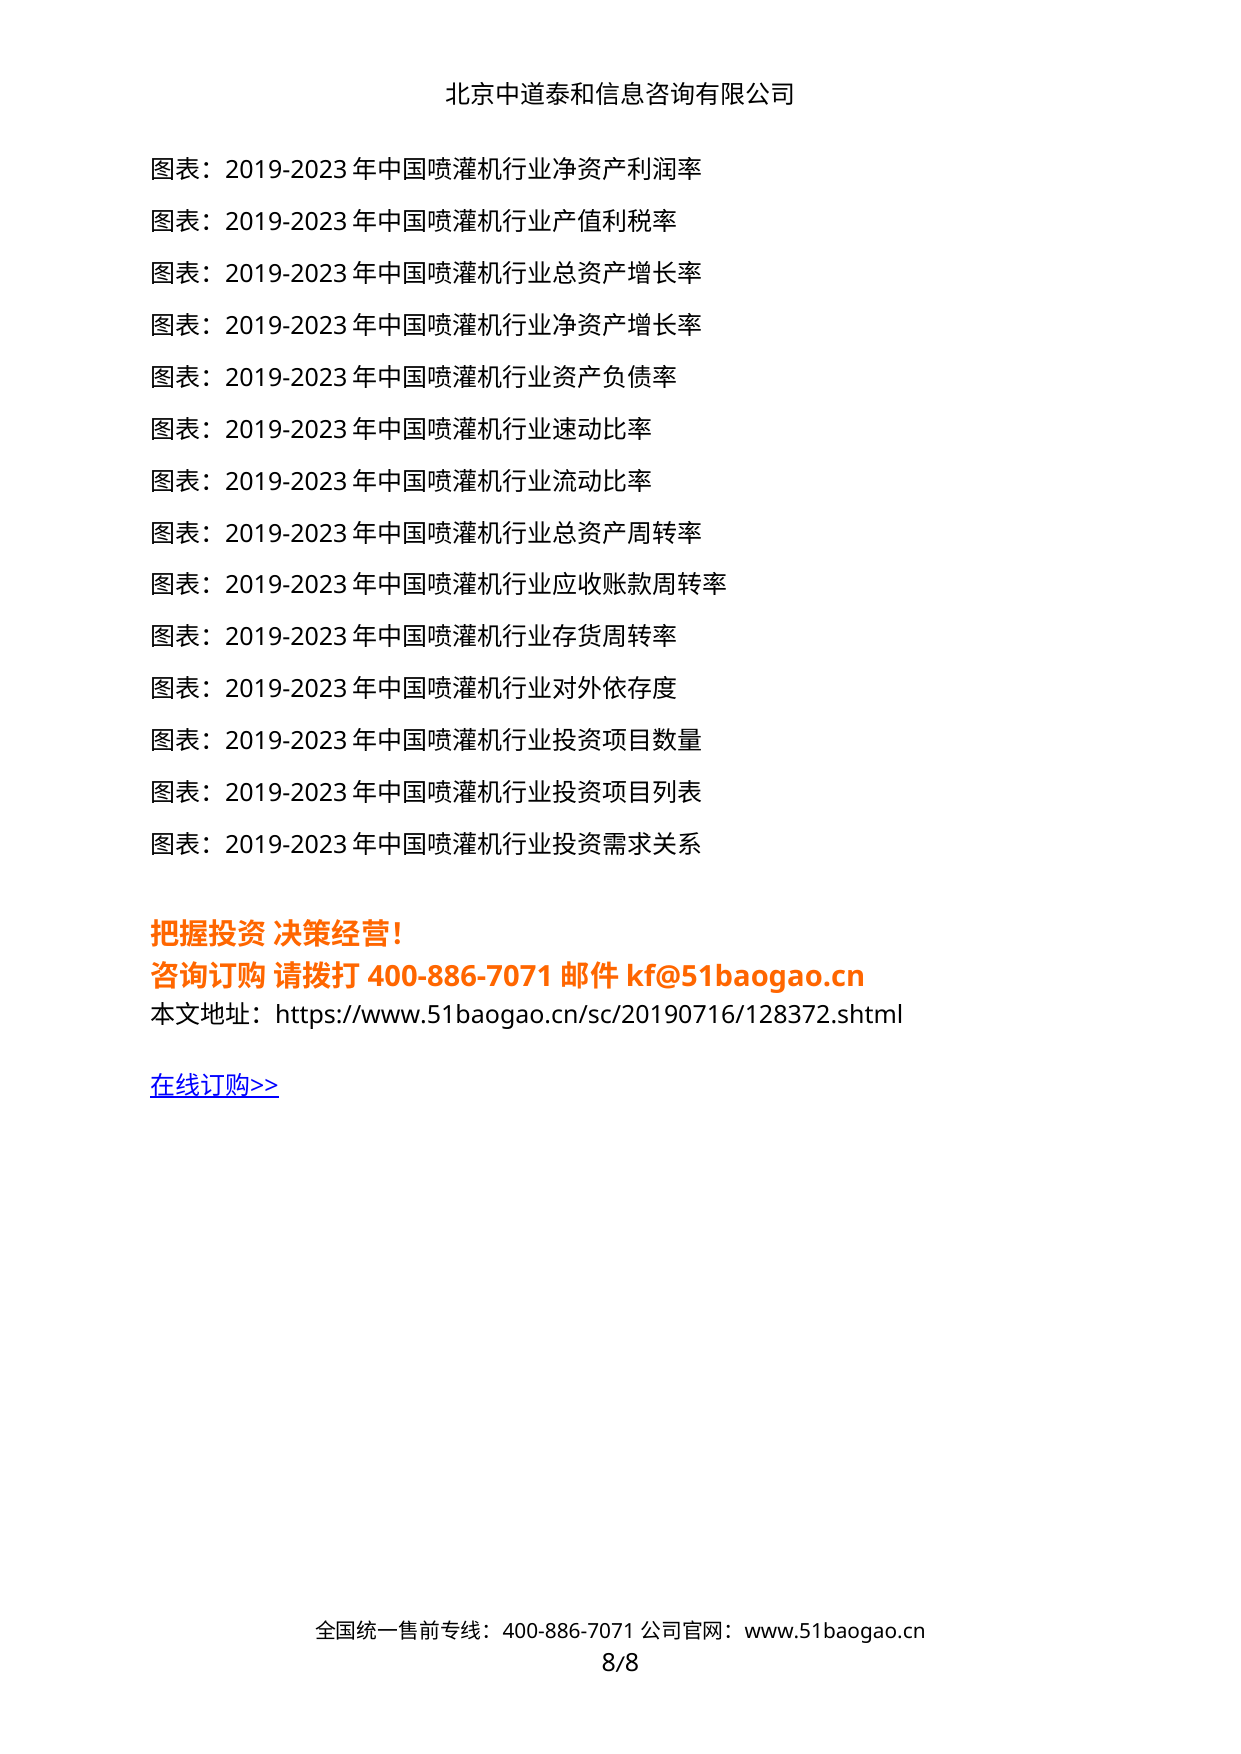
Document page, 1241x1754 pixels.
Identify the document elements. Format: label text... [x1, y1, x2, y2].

text 图表：2019-2023年中国喷灌机行业资产负债率 [150, 357, 1090, 394]
text 图表：2019-2023年中国喷灌机行业投资项目列表 [150, 772, 1090, 809]
text 图表：2019-2023年中国喷灌机行业存货周转率 [150, 617, 1090, 653]
text 图表：2019-2023年中国喷灌机行业流动比率 [150, 461, 1090, 497]
text 图表：2019-2023年中国喷灌机行业投资需求关系 [150, 824, 1090, 861]
text 图表：2019-2023年中国喷灌机行业对外依存度 [150, 669, 1090, 705]
text 图表：2019-2023年中国喷灌机行业总资产增长率 [150, 254, 1090, 290]
text 图表：2019-2023年中国喷灌机行业总资产周转率 [150, 513, 1090, 549]
text 把握投资 决策经营！咨询订购 请拨打 400-886-7071 邮件 kf@51baogao.cn本文地址：https://www.51baogao.cn/sc/20190716/128372.shtml [150, 876, 1090, 1031]
text 图表：2019-2023年中国喷灌机行业投资项目数量 [150, 721, 1090, 757]
text 图表：2019-2023年中国喷灌机行业速动比率 [150, 409, 1090, 446]
text 图表：2019-2023年中国喷灌机行业净资产增长率 [150, 306, 1090, 342]
text 图表：2019-2023年中国喷灌机行业净资产利润率 [150, 150, 1090, 186]
text 图表：2019-2023年中国喷灌机行业应收账款周转率 [150, 565, 1090, 601]
text 在线订购>> [150, 1031, 1090, 1102]
text 图表：2019-2023年中国喷灌机行业产值利税率 [150, 202, 1090, 238]
